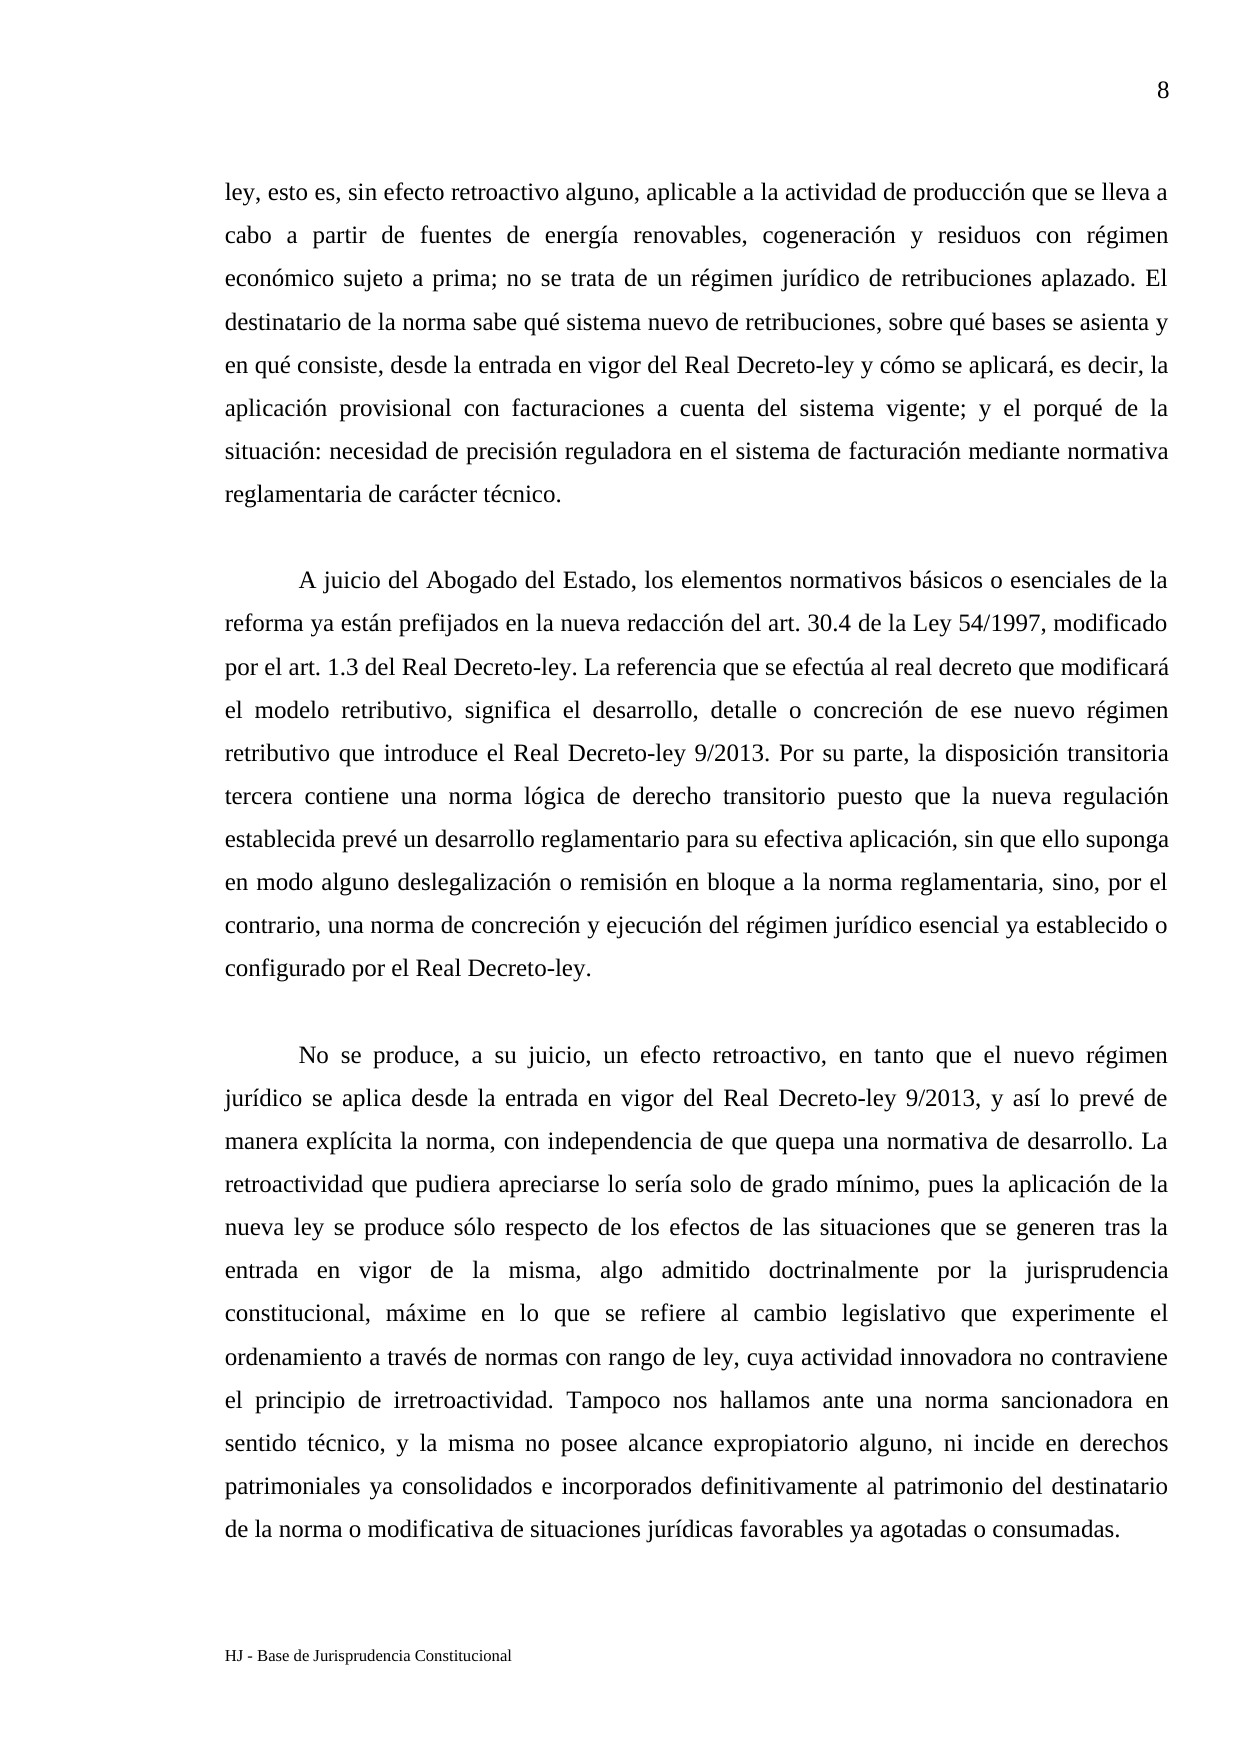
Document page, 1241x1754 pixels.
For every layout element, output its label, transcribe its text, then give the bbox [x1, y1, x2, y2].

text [224, 177, 1169, 508]
text A juicio del Abogado del Estado, los elementos normativos básicos o esenciales de la reforma ya están prefijados en la nueva redacción del art. 30.4 de la Ley 54/1997, modificado por el art. 1.3 del Real Decreto-ley. La referencia que se efectúa al real decreto que modificará el modelo retributivo, significa el desarrollo, detalle o concreción de ese nuevo régimen retributivo que introduce el Real Decreto-ley 9/2013. Por su parte, la disposición transitoria tercera contiene una norma lógica de derecho transitorio puesto que la nueva regulación establecida prevé un desarrollo reglamentario para su efectiva aplicación, sin que ello suponga en modo alguno deslegalización o remisión en bloque a la norma reglamentaria, sino, por el contrario, una norma de concreción y ejecución del régimen jurídico esencial ya establecido o configurado por el Real Decreto-ley. [224, 565, 1169, 982]
text No se produce, a su juicio, un efecto retroactivo, en tanto que el nuevo régimen jurídico se aplica desde la entrada en vigor del Real Decreto-ley 9/2013, y así lo prevé de manera explícita la norma, con independencia de que quepa una normativa de desarrollo. La retroactividad que pudiera apreciarse lo sería solo de grado mínimo, pues la aplicación de la nueva ley se produce sólo respecto de los efectos de las situaciones que se generen tras la entrada en vigor de la misma, algo admitido doctrinalmente por la jurisprudencia constitucional, máxime en lo que se refiere al cambio legislativo que experimente el ordenamiento a través de normas con rango de ley, cuya actividad innovadora no contraviene el principio de irretroactividad. Tampoco nos hallamos ante una norma sancionadora en sentido técnico, y la misma no posee alcance expropiatorio alguno, ni incide en derechos patrimoniales ya consolidados e incorporados definitivamente al patrimonio del destinatario de la norma o modificativa de situaciones jurídicas favorables ya agotadas o consumadas. [224, 1040, 1169, 1543]
